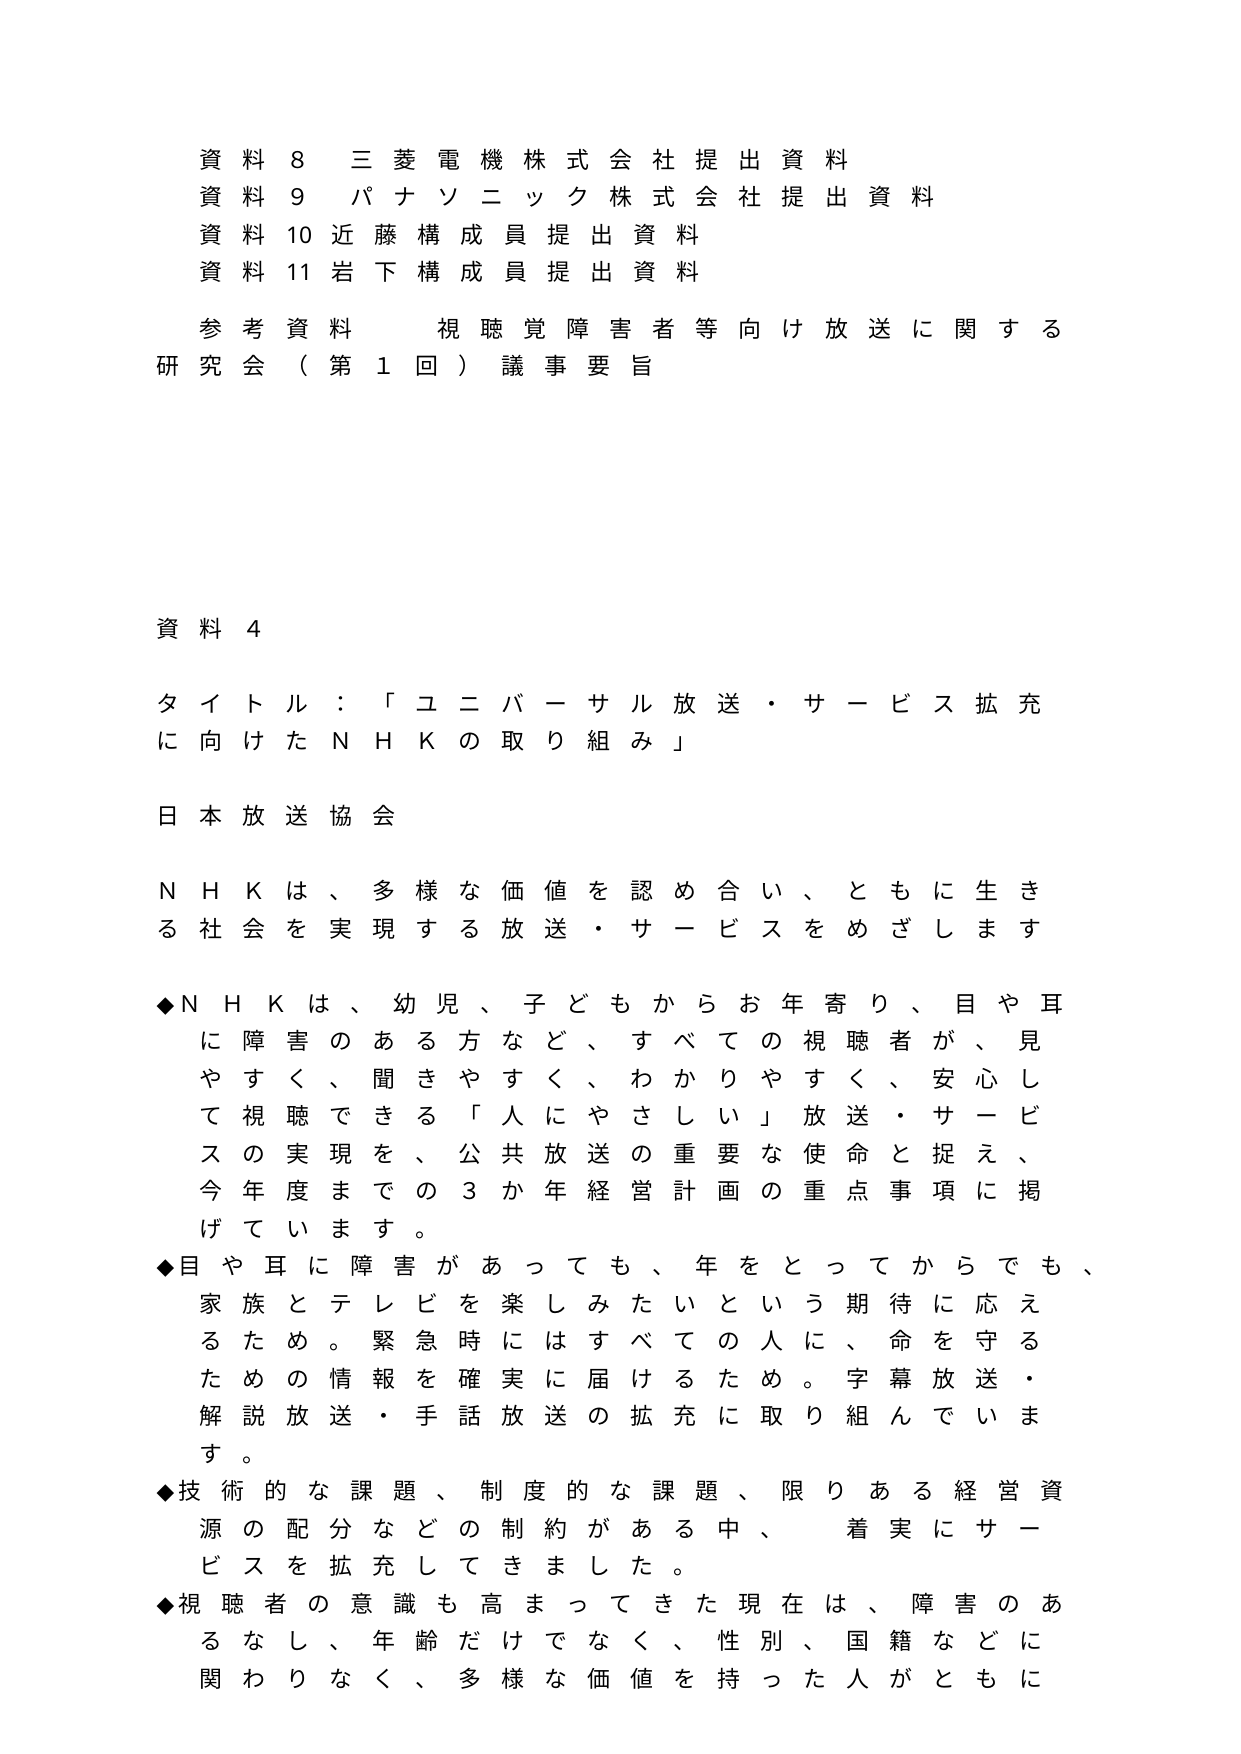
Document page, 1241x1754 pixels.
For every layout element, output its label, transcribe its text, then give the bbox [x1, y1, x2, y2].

text 参考資料 視聴覚障害者等向け放送に関する研究会（第１回）議事要旨 [156, 308, 1084, 383]
text タイトル：「ユニバーサル放送・サービス拡充に向けたＮＨＫの取り組み」 [156, 683, 1084, 758]
text 資料９ パナソニック株式会社提出資料 [156, 177, 1084, 215]
text ◆ＮＨＫは、幼児、子どもからお年寄り、目や耳に障害のある方など、すべての視聴者が、見やすく、聞きやすく、わかりやすく、安心して視聴できる「人にやさしい」放送・サービスの実現を、公共放送の重要な使命と捉え、今年度までの３か年経営計画の重点事項に掲げています。 [156, 983, 1084, 1246]
text 資料11 岩下構成員提出資料 [156, 252, 1084, 290]
text ◆目や耳に障害があっても、年をとってからでも、家族とテレビを楽しみたいという期待に応えるため。緊急時にはすべての人に、命を守るための情報を確実に届けるため。字幕放送・解説放送・手話放送の拡充に取り組んでいます。 [156, 1246, 1084, 1471]
text 資料４ [156, 608, 1084, 646]
text ＮＨＫは、多様な価値を認め合い、ともに生きる社会を実現する放送・サービスをめざします [156, 871, 1084, 946]
text 資料８ 三菱電機株式会社提出資料 [156, 140, 1084, 177]
text 日本放送協会 [156, 796, 1084, 833]
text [156, 1583, 1084, 1696]
text 資料10 近藤構成員提出資料 [156, 215, 1084, 252]
text ◆技術的な課題、制度的な課題、限りある経営資源の配分などの制約がある中、 着実にサービスを拡充してきました。 [156, 1471, 1084, 1583]
